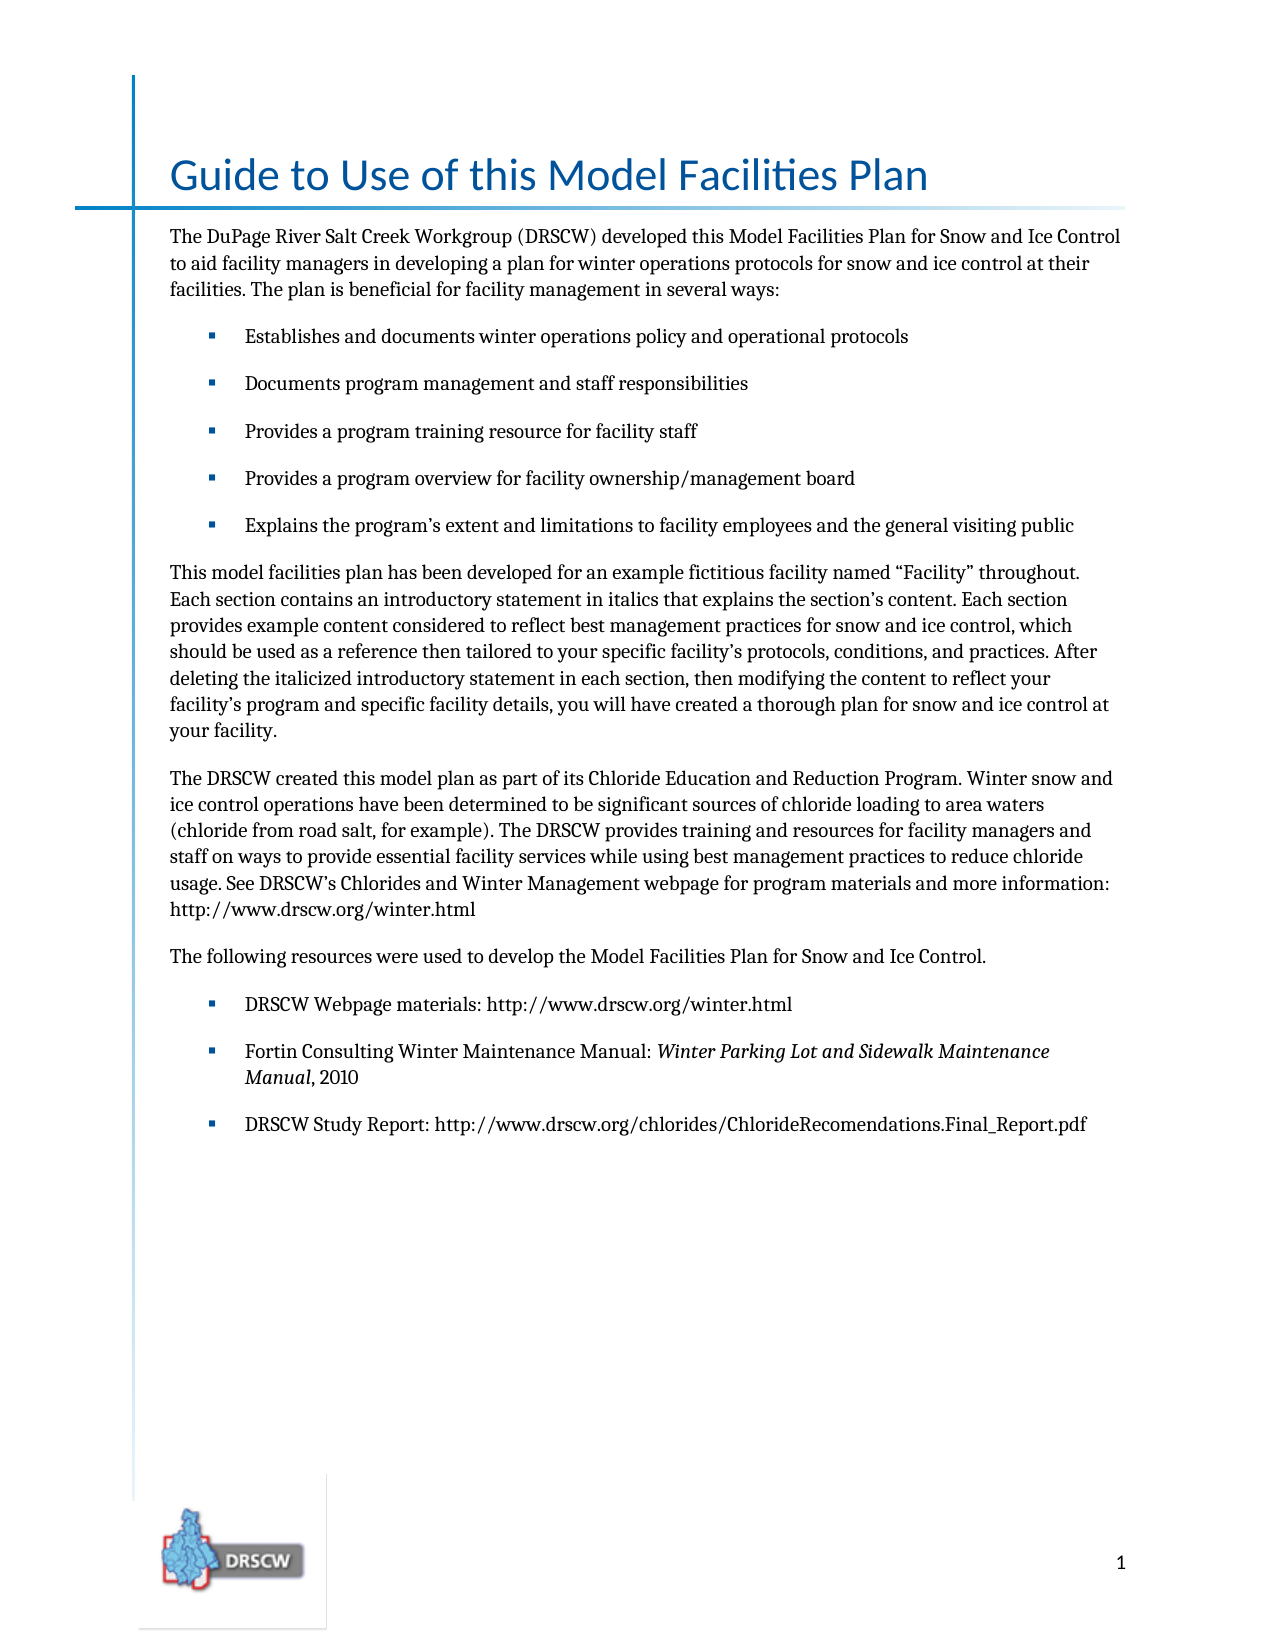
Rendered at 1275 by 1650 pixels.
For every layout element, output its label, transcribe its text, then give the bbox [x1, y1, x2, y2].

text The following resources were used to develop the Model Facilities Plan for Snow and Ice Control. [169, 945, 1125, 969]
text Provides a program overview for facility ownership/management board [207, 466, 1125, 490]
text Establishes and documents winter operations policy and operational protocols [207, 325, 1125, 349]
picture [138, 1474, 329, 1632]
text The DuPage River Salt Creek Workgroup (DRSCW) developed this Model Facilities Plan for Snow and Ice Control to aid facility managers in developing a plan for winter operations protocols for snow and ice control at their facilities. The plan is beneficial for facility management in several ways: [169, 225, 1125, 302]
text DRSCW Webpage materials: http://www.drscw.org/winter.html [207, 992, 1125, 1016]
text The DRSCW created this model plan as part of its Chloride Education and Reduction Program. Winter snow and ice control operations have been determined to be significant sources of chloride loading to area waters (chloride from road salt, for example). The DRSCW provides training and resources for facility managers and staff on ways to provide essential facility services while using best management practices to reduce chloride usage. See DRSCW’s Chlorides and Winter Management webpage for program materials and more information: http://www.drscw.org/winter.html [169, 766, 1125, 922]
text Documents program management and staff responsibilities [207, 372, 1125, 396]
subtitle Guide to Use of this Model Facilities Plan [169, 150, 1125, 200]
text This model facilities plan has been developed for an example fictitious facility named “Facility” throughout. Each section contains an introductory statement in italics that explains the section’s content. Each section provides example content considered to reflect best management practices for snow and ice control, which should be used as a reference then tailored to your specific facility’s protocols, conditions, and practices. After deleting the italicized introductory statement in each section, then modifying the content to reflect your facility’s program and specific facility details, you will have created a thorough plan for snow and ice control at your facility. [169, 561, 1125, 743]
text Fortin Consulting Winter Maintenance Manual: Winter Parking Lot and Sidewalk Maintenance Manual, 2010 [207, 1039, 1125, 1090]
text Provides a program training resource for facility staff [207, 419, 1125, 443]
text DRSCW Study Report: http://www.drscw.org/chlorides/ChlorideRecomendations.Final_Report.pdf [207, 1113, 1125, 1137]
text Explains the program’s extent and limitations to facility employees and the general visiting public [207, 514, 1125, 538]
